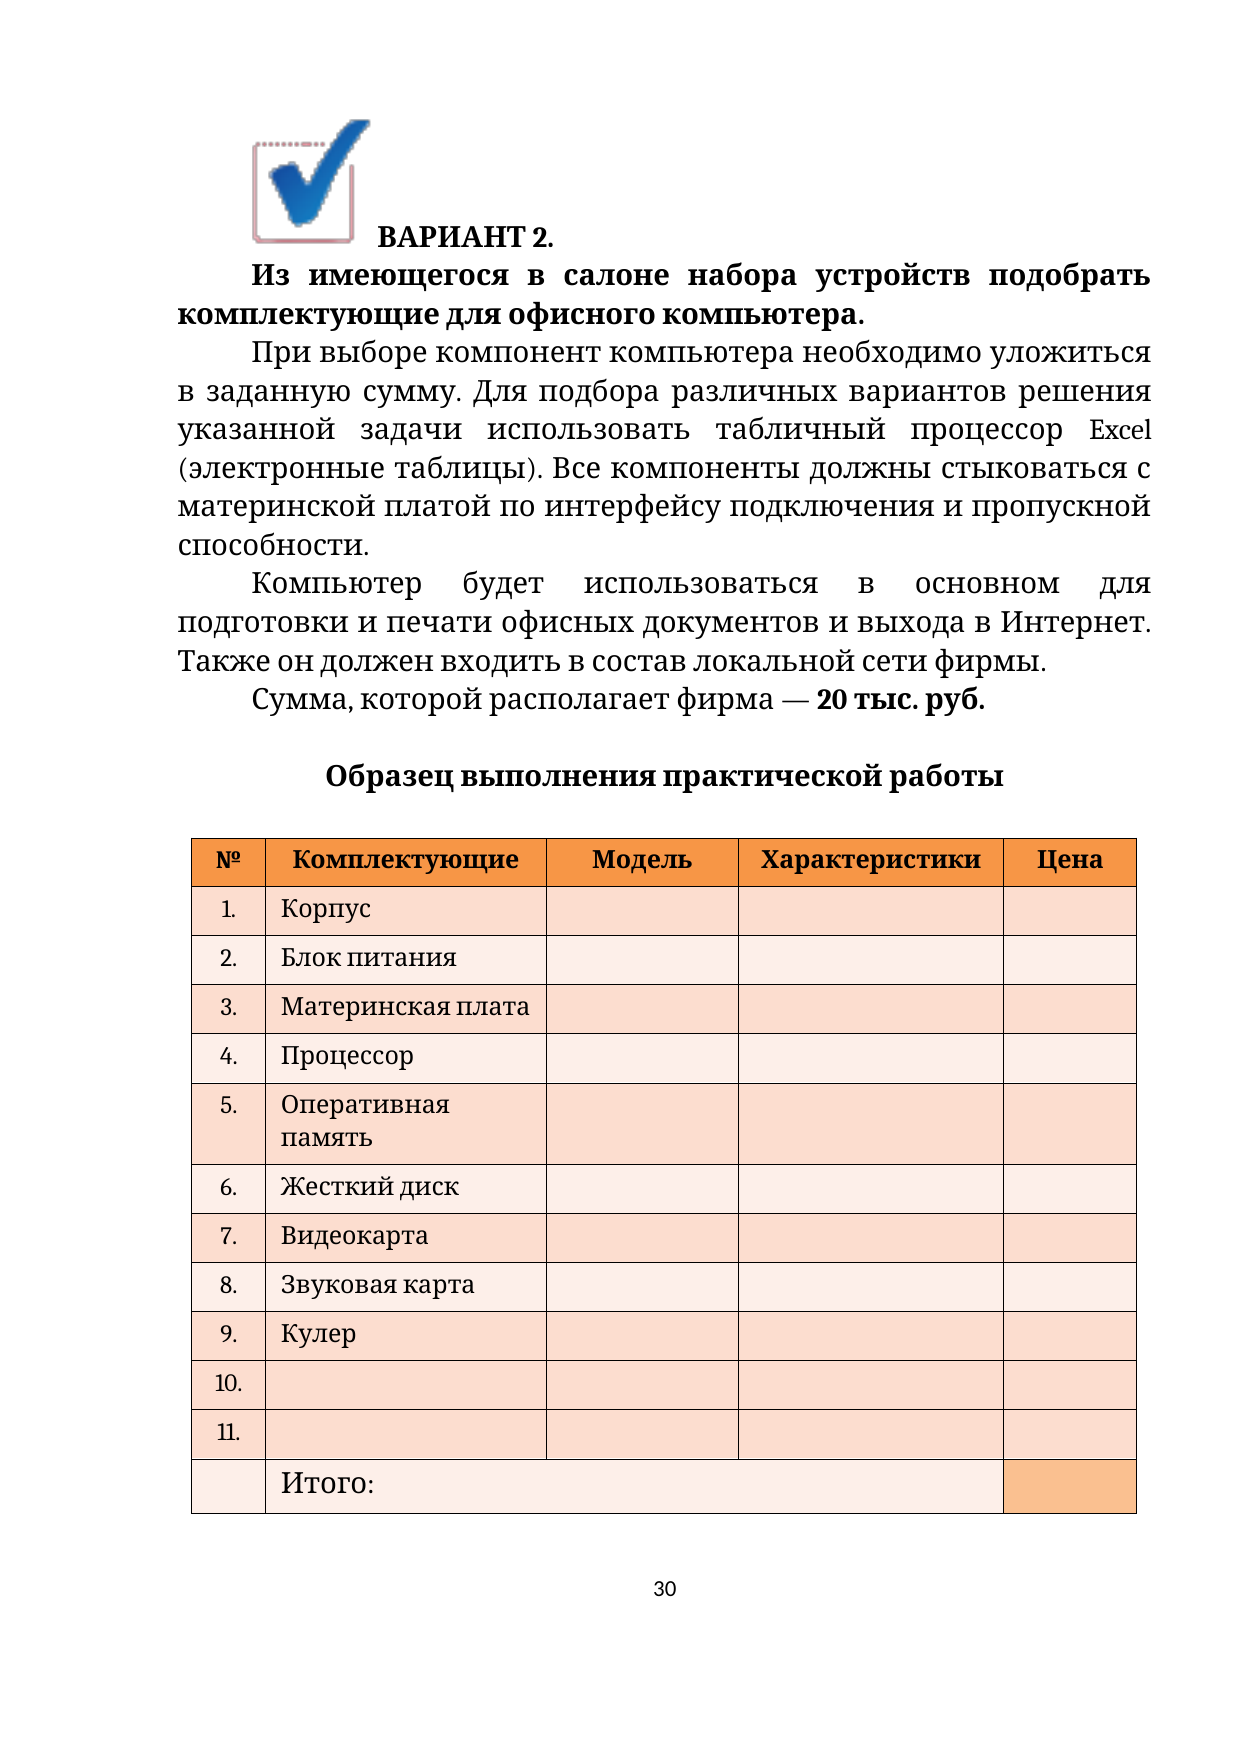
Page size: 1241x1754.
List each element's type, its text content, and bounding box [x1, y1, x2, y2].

table_cell [1004, 1214, 1136, 1262]
table_cell [547, 1165, 738, 1213]
table_cell [1004, 1410, 1136, 1458]
table_header Комплектующие [266, 839, 546, 886]
table_cell [739, 985, 1003, 1033]
table_cell [739, 1361, 1003, 1409]
table_cell [266, 1410, 546, 1458]
table_cell [192, 1460, 265, 1513]
table_header Характеристики [739, 839, 1003, 886]
table_cell Жесткий диск [266, 1165, 546, 1213]
table_cell [266, 1361, 546, 1409]
table_cell [547, 887, 738, 935]
table_cell [1004, 1263, 1136, 1311]
table_cell [739, 1034, 1003, 1082]
table_cell [547, 1214, 738, 1262]
table_cell 10. [192, 1361, 265, 1409]
table_cell [547, 1263, 738, 1311]
text Сумма, которой располагает фирма — 20 тыс. руб. [177, 683, 1152, 717]
table_cell Процессор [266, 1034, 546, 1082]
table_cell Блок питания [266, 936, 546, 984]
table_cell Кулер [266, 1312, 546, 1360]
table_cell 2. [192, 936, 265, 984]
table_cell Оперативная память [266, 1084, 546, 1164]
table_cell [1004, 1165, 1136, 1213]
table_cell [739, 1084, 1003, 1164]
table_cell [739, 936, 1003, 984]
table_cell [739, 1214, 1003, 1262]
table_cell 8. [192, 1263, 265, 1311]
table_cell [547, 1410, 738, 1458]
table_cell [547, 936, 738, 984]
table_header № [192, 839, 265, 886]
table_cell Корпус [266, 887, 546, 935]
table_cell [547, 1084, 738, 1164]
table_cell [1004, 936, 1136, 984]
table_cell [739, 1312, 1003, 1360]
table_cell [547, 1361, 738, 1409]
table_cell [739, 1410, 1003, 1458]
table_cell [1004, 1084, 1136, 1164]
table_header Модель [547, 839, 738, 886]
table_cell 5. [192, 1084, 265, 1164]
table_cell [547, 985, 738, 1033]
table_cell 1. [192, 887, 265, 935]
table_cell Материнская плата [266, 985, 546, 1033]
text Образец выполнения практической работы [177, 760, 1152, 794]
table_cell [1004, 1361, 1136, 1409]
text При выборе компонент компьютера необходимо уложиться в заданную сумму. Для подбора различных вариантов решения указанной задачи использовать табличный процессор Excel (электронные таблицы). Все компоненты должны стыковаться с материнской платой по интерфейсу подключения и пропускной способности. [177, 336, 1152, 563]
table_cell [1004, 1460, 1136, 1513]
table_cell 3. [192, 985, 265, 1033]
table_cell [1004, 1034, 1136, 1082]
table_cell 11. [192, 1410, 265, 1458]
table_cell [739, 1263, 1003, 1311]
table_cell 7. [192, 1214, 265, 1262]
table_cell 6. [192, 1165, 265, 1213]
table_cell [1004, 887, 1136, 935]
text Из имеющегося в салоне набора устройств подобрать комплектующие для офисного компьютера. [177, 259, 1152, 331]
table_cell Видеокарта [266, 1214, 546, 1262]
table_cell [739, 1165, 1003, 1213]
table_cell [547, 1312, 738, 1360]
text Компьютер будет использоваться в основном для подготовки и печати офисных документов и выхода в Интернет. Также он должен входить в состав локальной сети фирмы. [177, 568, 1152, 678]
table_header Цена [1004, 839, 1136, 886]
table_cell Итого: [266, 1460, 1003, 1513]
table_cell [739, 887, 1003, 935]
table_cell 4. [192, 1034, 265, 1082]
table_cell 9. [192, 1312, 265, 1360]
picture [251, 118, 377, 247]
table_cell [1004, 985, 1136, 1033]
table_cell [1004, 1312, 1136, 1360]
table_cell Звуковая карта [266, 1263, 546, 1311]
text ВАРИАНТ 2. [177, 118, 1152, 254]
table_cell [547, 1034, 738, 1082]
